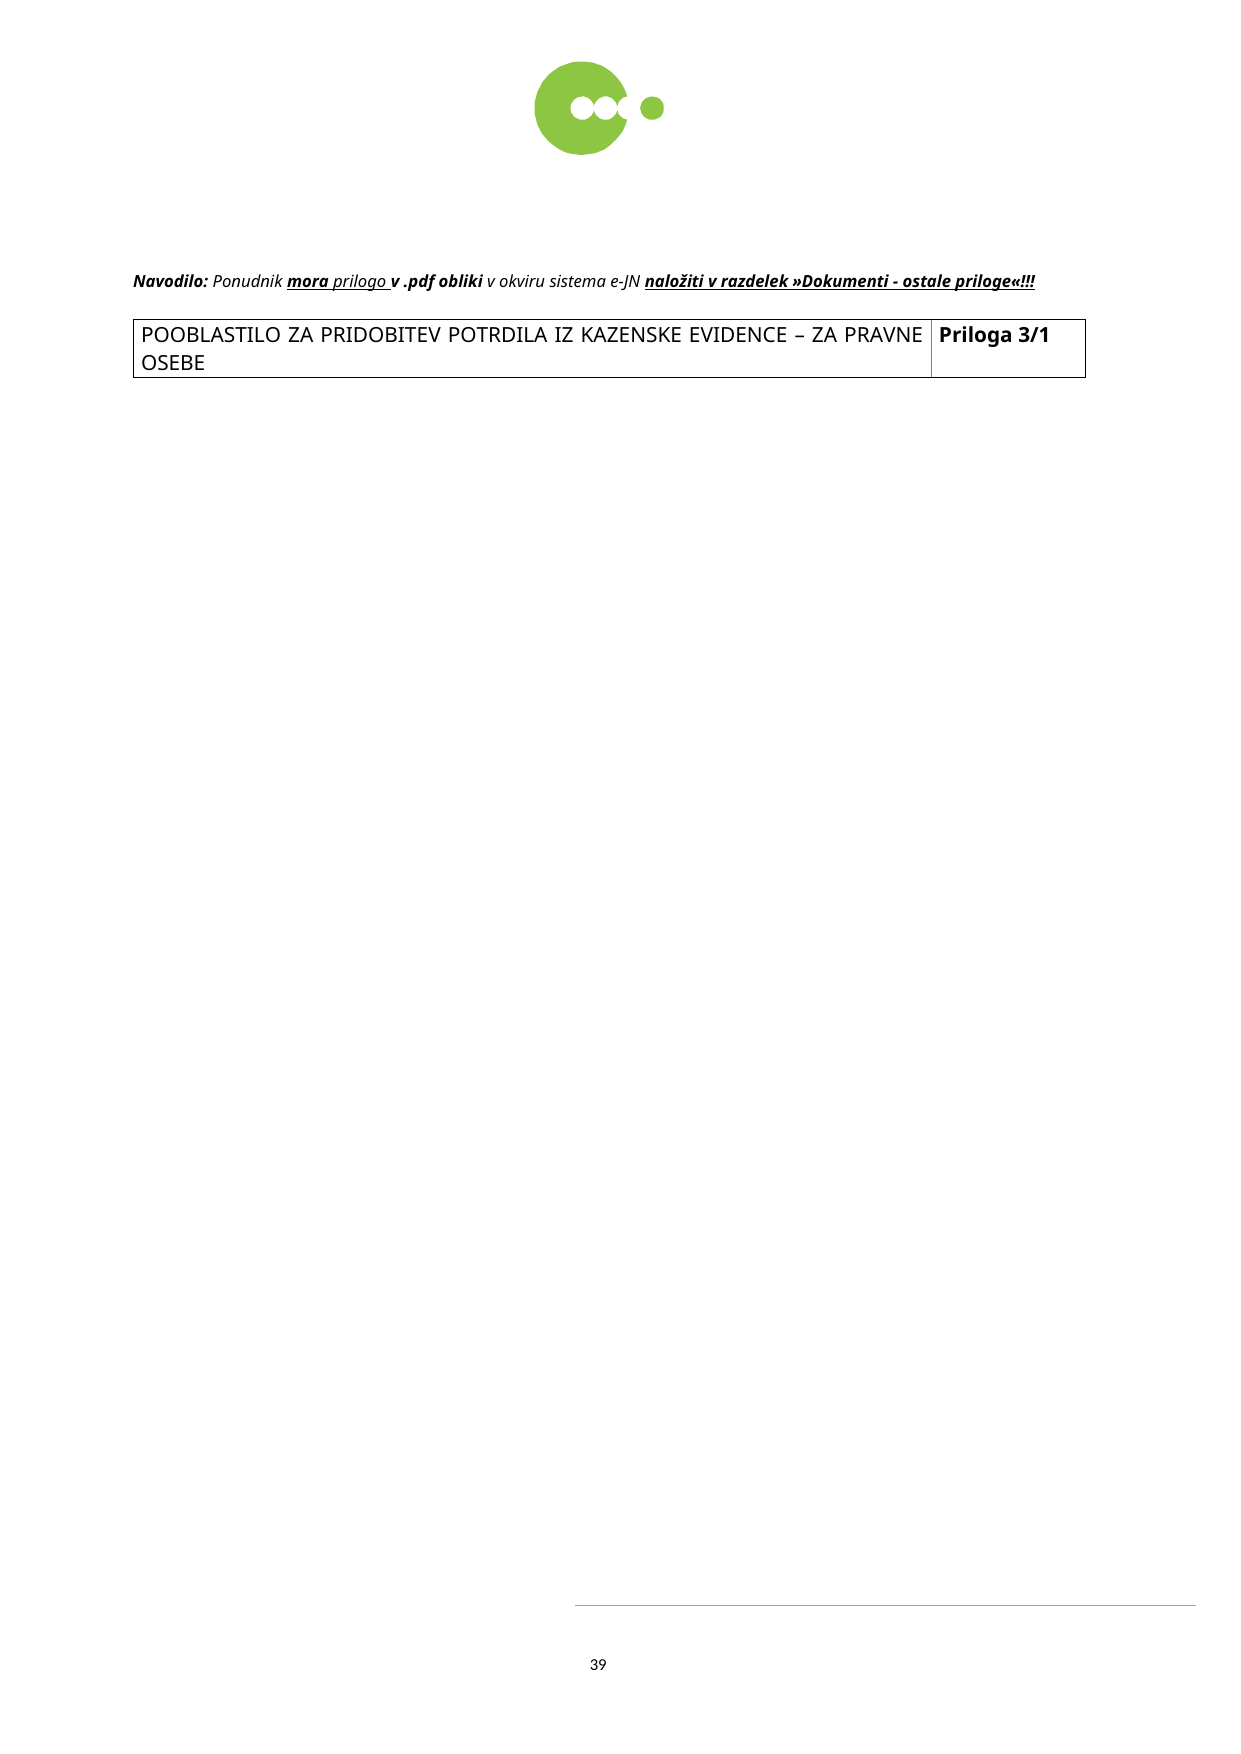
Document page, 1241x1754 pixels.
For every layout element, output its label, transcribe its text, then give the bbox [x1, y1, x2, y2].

text Navodilo: Ponudnik mora prilogo v .pdf obliki v okviru sistema e-JN naložiti v razdelek »Dokumenti - ostale priloge«!!! [133, 270, 1063, 293]
table_header Priloga 3/1 [932, 320, 1085, 377]
table_header POOBLASTILO ZA PRIDOBITEV POTRDILA IZ KAZENSKE EVIDENCE – ZA PRAVNE OSEBE [134, 320, 931, 377]
